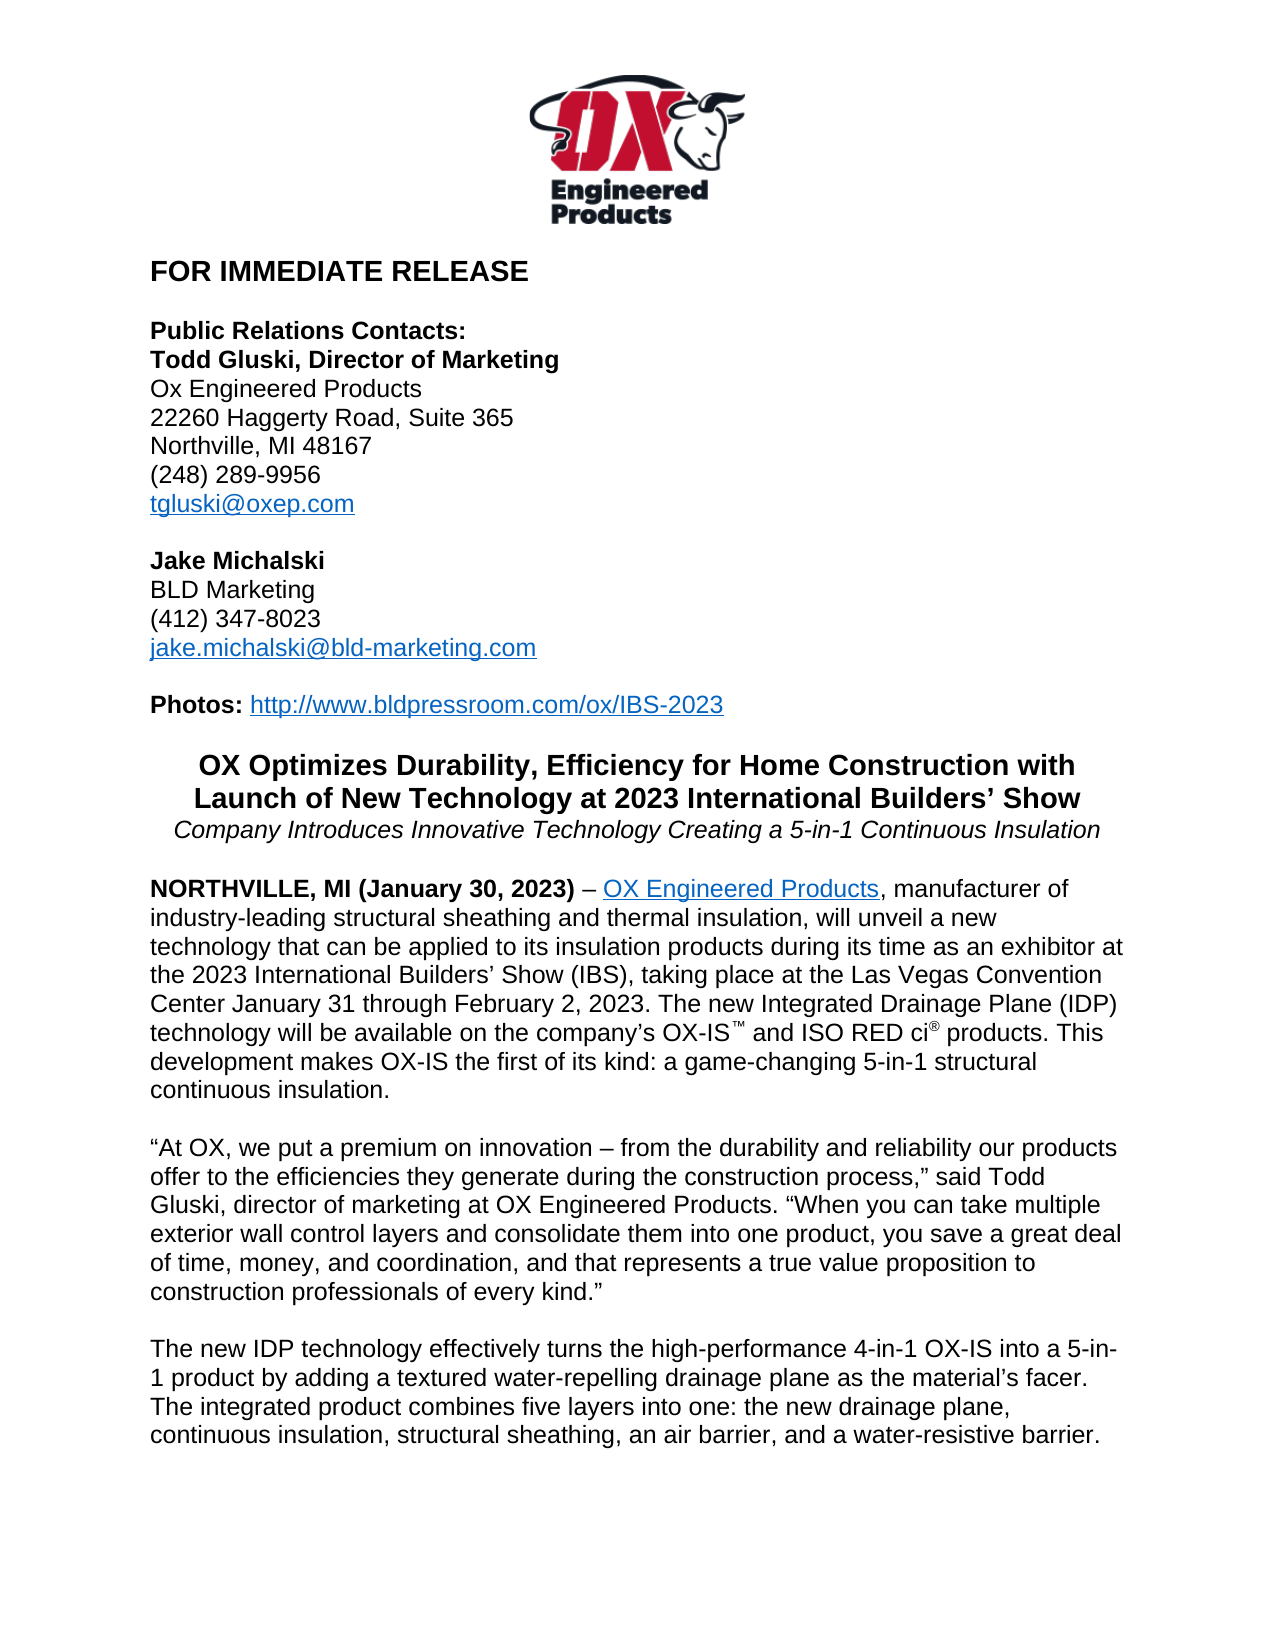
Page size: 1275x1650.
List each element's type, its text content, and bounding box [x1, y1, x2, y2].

text OX Optimizes Durability, Efficiency for Home Construction with Launch of New Technology at 2023 International Builders’ Show Company Introduces Innovative Technology Creating a 5-in-1 Continuous Insulation [150, 748, 1125, 874]
text Public Relations Contacts: [150, 316, 1125, 345]
text “At OX, we put a premium on innovation – from the durability and reliability our products offer to the efficiencies they generate during the construction process,” said Todd Gluski, director of marketing at OX Engineered Products. “When you can take multiple exterior wall control layers and consolidate them into one product, you save a great deal of time, money, and coordination, and that represents a true value proposition to construction professionals of every kind.” [150, 1133, 1125, 1305]
text Jake Michalski [150, 546, 1125, 575]
text tgluski@oxep.com [150, 489, 1125, 518]
text BLD Marketing [150, 575, 1125, 604]
text Todd Gluski, Director of Marketing [150, 345, 1125, 374]
text Ox Engineered Products [150, 374, 1125, 403]
picture [529, 75, 746, 224]
text 22260 Haggerty Road, Suite 365 [150, 403, 1125, 431]
text Photos: http://www.bldpressroom.com/ox/IBS-2023 [150, 690, 1125, 719]
text (248) 289-9956 [150, 460, 1125, 489]
text The new IDP technology effectively turns the high-performance 4-in-1 OX-IS into a 5-in-1 product by adding a textured water-repelling drainage plane as the material’s facer. The integrated product combines five layers into one: the new drainage plane, continuous insulation, structural sheathing, an air barrier, and a water-resistive barrier. [150, 1334, 1125, 1449]
text NORTHVILLE, MI (January 30, 2023) – OX Engineered Products, manufacturer of industry-leading structural sheathing and thermal insulation, will unveil a new technology that can be applied to its insulation products during its time as an exhibitor at the 2023 International Builders’ Show (IBS), taking place at the Las Vegas Convention Center January 31 through February 2, 2023. The new Integrated Drainage Plane (IDP) technology will be available on the company’s OX-IS™ and ISO RED ci® products. This development makes OX-IS the first of its kind: a game-changing 5-in-1 structural continuous insulation. [150, 874, 1125, 1104]
text FOR IMMEDIATE RELEASE [150, 254, 1125, 288]
text jake.michalski@bld-marketing.com [150, 633, 1125, 661]
text (412) 347-8023 [150, 604, 1125, 633]
text Northville, MI 48167 [150, 431, 1125, 460]
